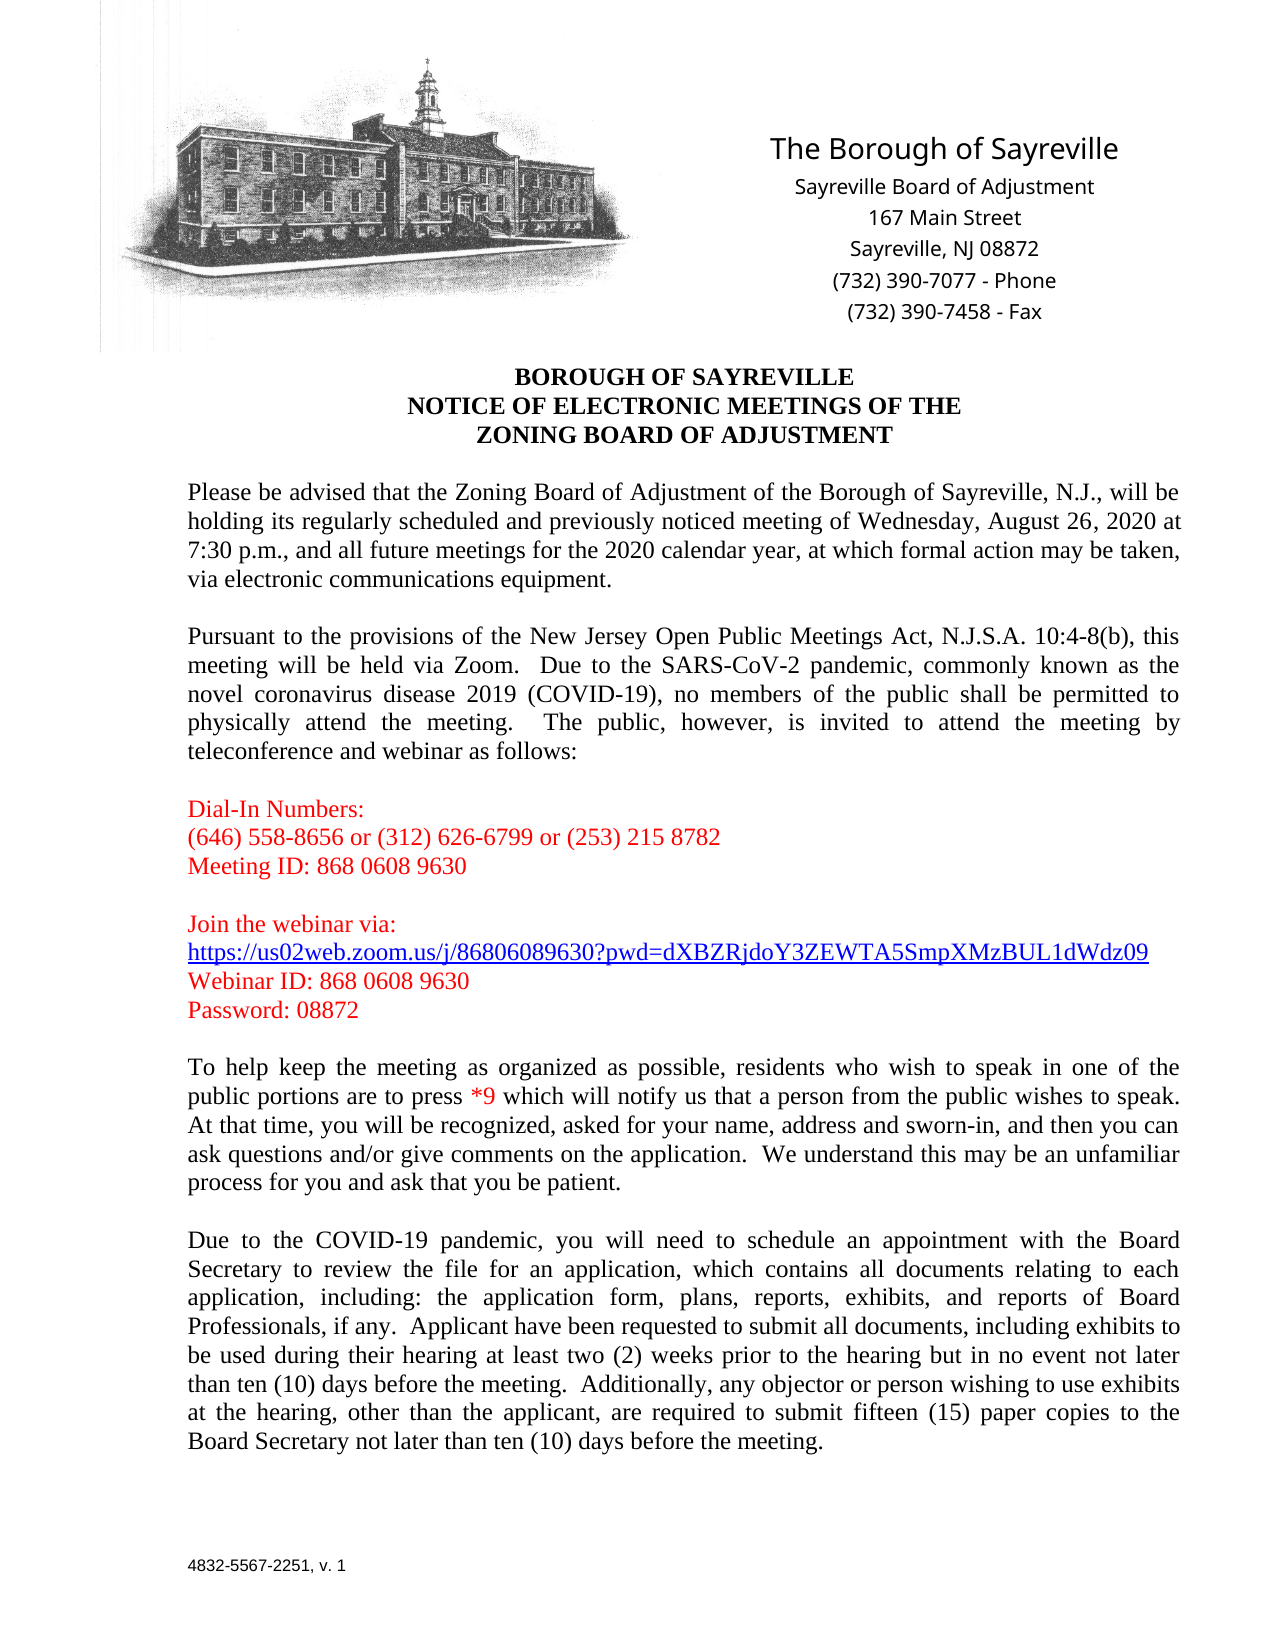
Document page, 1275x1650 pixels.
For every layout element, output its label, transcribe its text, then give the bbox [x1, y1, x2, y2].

text ZONING BOARD OF ADJUSTMENT [187, 420, 1181, 449]
text Pursuant to the provisions of the New Jersey Open Public Meetings Act, N.J.S.A. 10:4-8(b), this meeting will be held via Zoom. Due to the SARS-CoV-2 pandemic, commonly known as the novel coronavirus disease 2019 (COVID-19), no members of the public shall be permitted to physically attend the meeting. The public, however, is invited to attend the meeting by teleconference and webinar as follows: [187, 621, 1181, 765]
text https://us02web.zoom.us/j/86806089630?pwd=dXBZRjdoY3ZEWTA5SmpXMzBUL1dWdz09 [187, 937, 1181, 966]
text Join the webinar via: [187, 909, 1181, 937]
text Meeting ID: 868 0608 9630 [187, 851, 1181, 880]
text Webinar ID: 868 0608 9630 [187, 966, 1181, 995]
text NOTICE OF ELECTRONIC MEETINGS OF THE [187, 391, 1181, 420]
text Password: 08872 [187, 995, 1181, 1024]
text To help keep the meeting as organized as possible, residents who wish to speak in one of the public portions are to press *9 which will notify us that a person from the public wishes to speak. At that time, you will be recognized, asked for your name, address and sworn-in, and then you can ask questions and/or give comments on the application. We understand this may be an unfamiliar process for you and ask that you be patient. [187, 1052, 1181, 1196]
text BOROUGH OF SAYREVILLE [187, 362, 1181, 391]
text Please be advised that the Zoning Board of Adjustment of the Borough of Sayreville, N.J., will be holding its regularly scheduled and previously noticed meeting of Wednesday, August 26, 2020 at 7:30 p.m., and all future meetings for the 2020 calendar year, at which formal action may be taken, via electronic communications equipment. [187, 477, 1181, 592]
picture [93, 0, 675, 353]
text Due to the COVID-19 pandemic, you will need to schedule an appointment with the Board Secretary to review the file for an application, which contains all documents relating to each application, including: the application form, plans, reports, exhibits, and reports of Board Professionals, if any. Applicant have been requested to submit all documents, including exhibits to be used during their hearing at least two (2) weeks prior to the hearing but in no event not later than ten (10) days before the meeting. Additionally, any objector or person wishing to use exhibits at the hearing, other than the applicant, are required to submit fifteen (15) paper copies to the Board Secretary not later than ten (10) days before the meeting. [187, 1225, 1181, 1455]
text (646) 558-8656 or (312) 626-6799 or (253) 215 8782 [187, 822, 1181, 851]
text Dial-In Numbers: [187, 794, 1181, 822]
